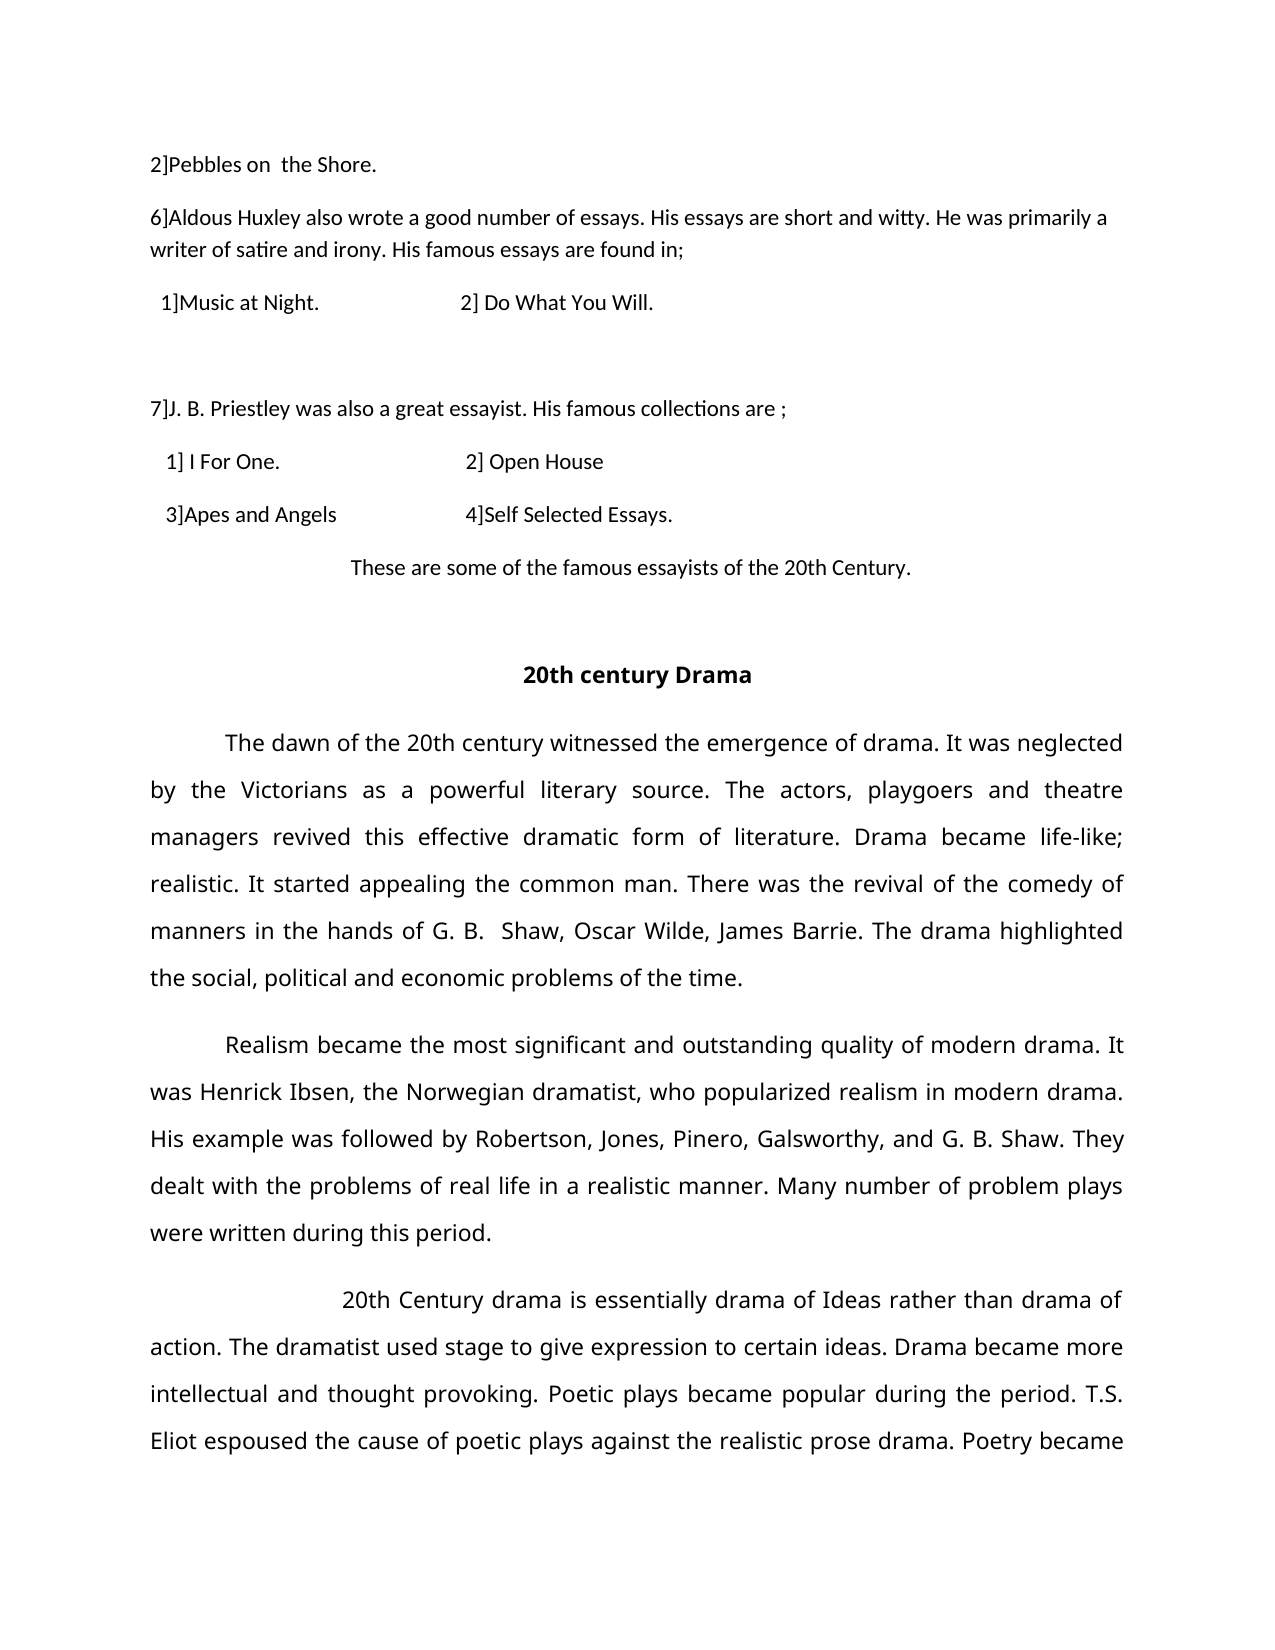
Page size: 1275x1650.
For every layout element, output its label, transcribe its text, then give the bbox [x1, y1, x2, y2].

text 3]Apes and Angels 4]Self Selected Essays. [150, 500, 1125, 528]
text 20th century Drama [150, 659, 1125, 691]
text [150, 1284, 1125, 1456]
text Realism became the most significant and outstanding quality of modern drama. It was Henrick Ibsen, the Norwegian dramatist, who popularized realism in modern drama. His example was followed by Robertson, Jones, Pinero, Galsworthy, and G. B. Shaw. They dealt with the problems of real life in a realistic manner. Many number of problem plays were written during this period. [150, 1029, 1125, 1248]
text 1] I For One. 2] Open House [150, 447, 1125, 475]
text The dawn of the 20th century witnessed the emergence of drama. It was neglected by the Victorians as a powerful literary source. The actors, playgoers and theatre managers revived this effective dramatic form of literature. Drama became life-like; realistic. It started appealing the common man. There was the revival of the comedy of manners in the hands of G. B. Shaw, Oscar Wilde, James Barrie. The drama highlighted the social, political and economic problems of the time. [150, 727, 1125, 993]
text 1]Music at Night. 2] Do What You Will. [150, 288, 1125, 316]
text These are some of the famous essayists of the 20th Century. [150, 553, 1125, 581]
text 7]J. B. Priestley was also a great essayist. His famous collections are ; [150, 394, 1125, 422]
text 2]Pebbles on the Shore. [150, 150, 1125, 178]
text 6]Aldous Huxley also wrote a good number of essays. His essays are short and witty. He was primarily a writer of satire and irony. His famous essays are found in; [150, 203, 1125, 263]
